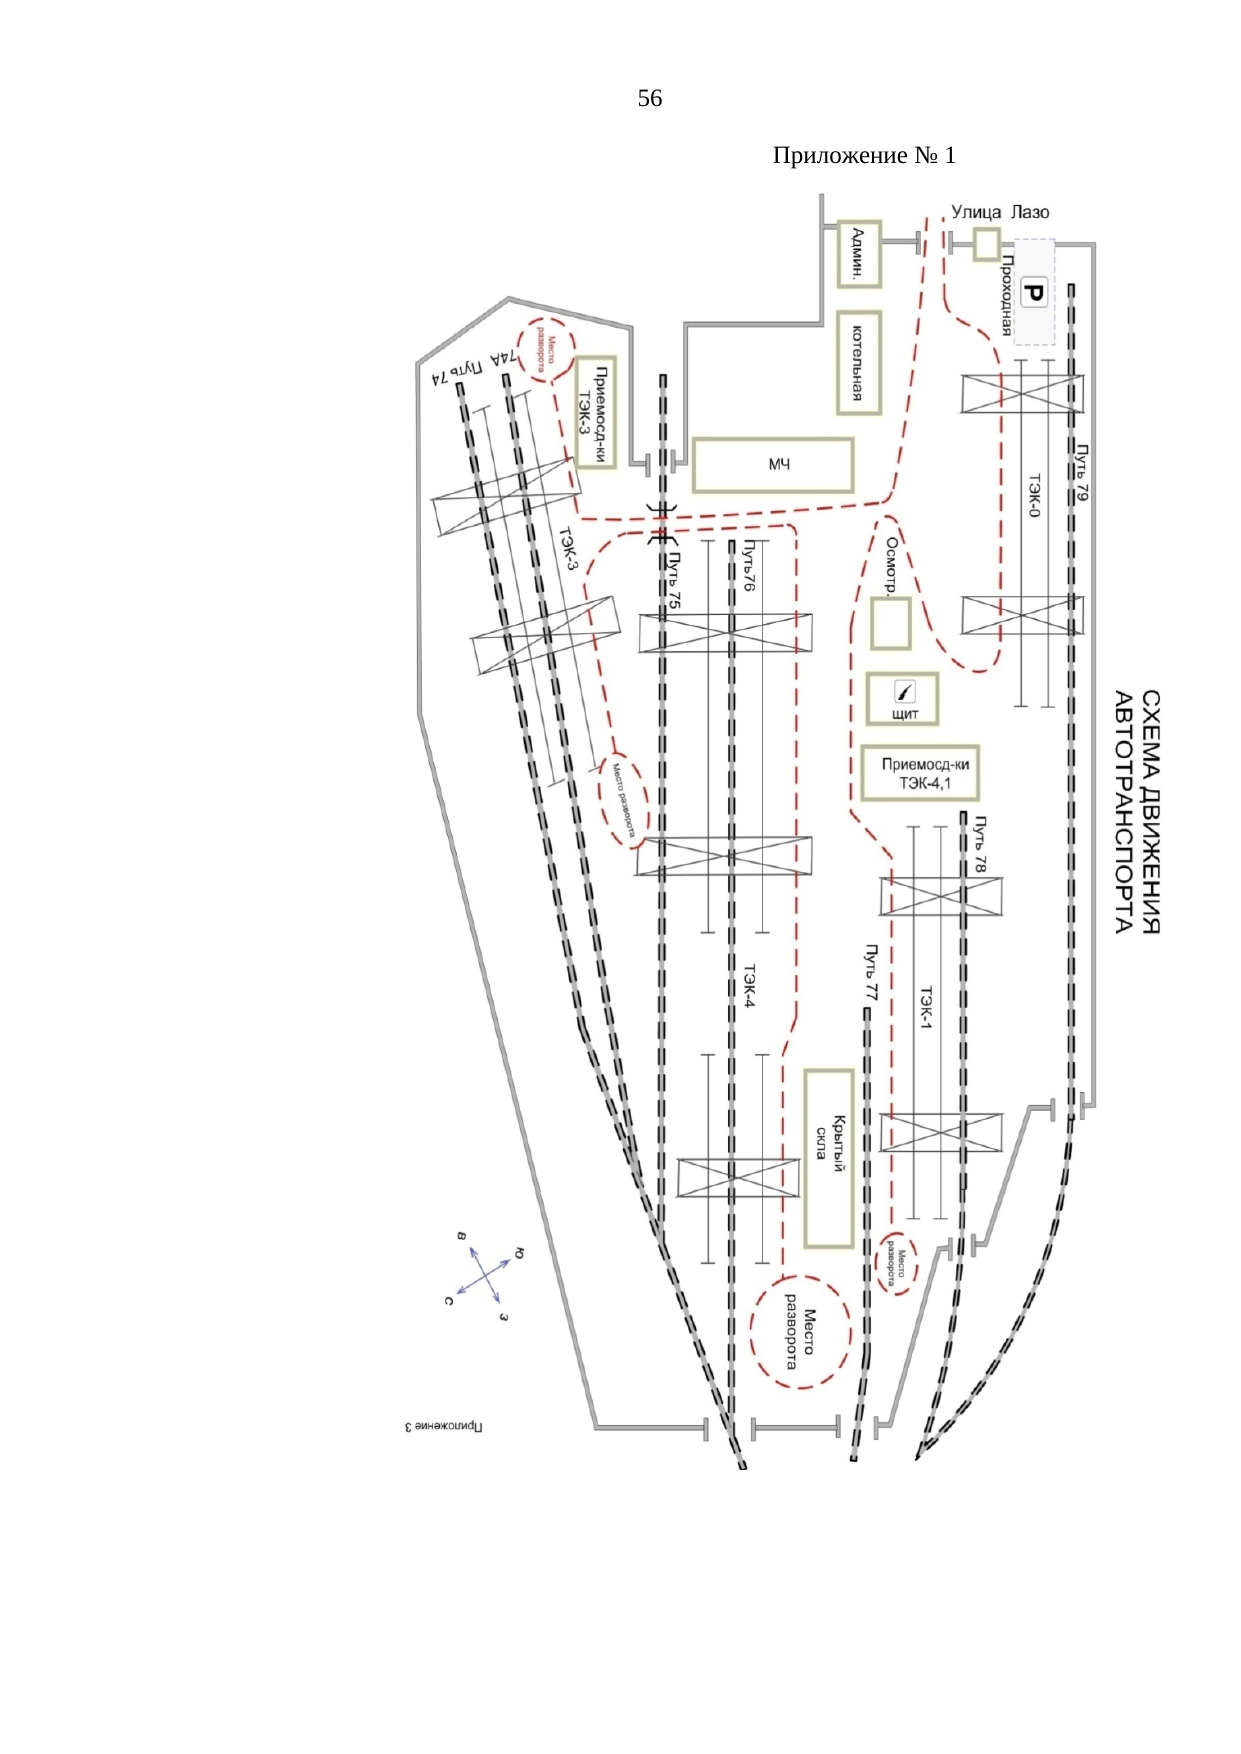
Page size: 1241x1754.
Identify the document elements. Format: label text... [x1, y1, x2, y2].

text Приложение № 1 [148, 140, 1152, 169]
picture [405, 195, 1167, 1469]
